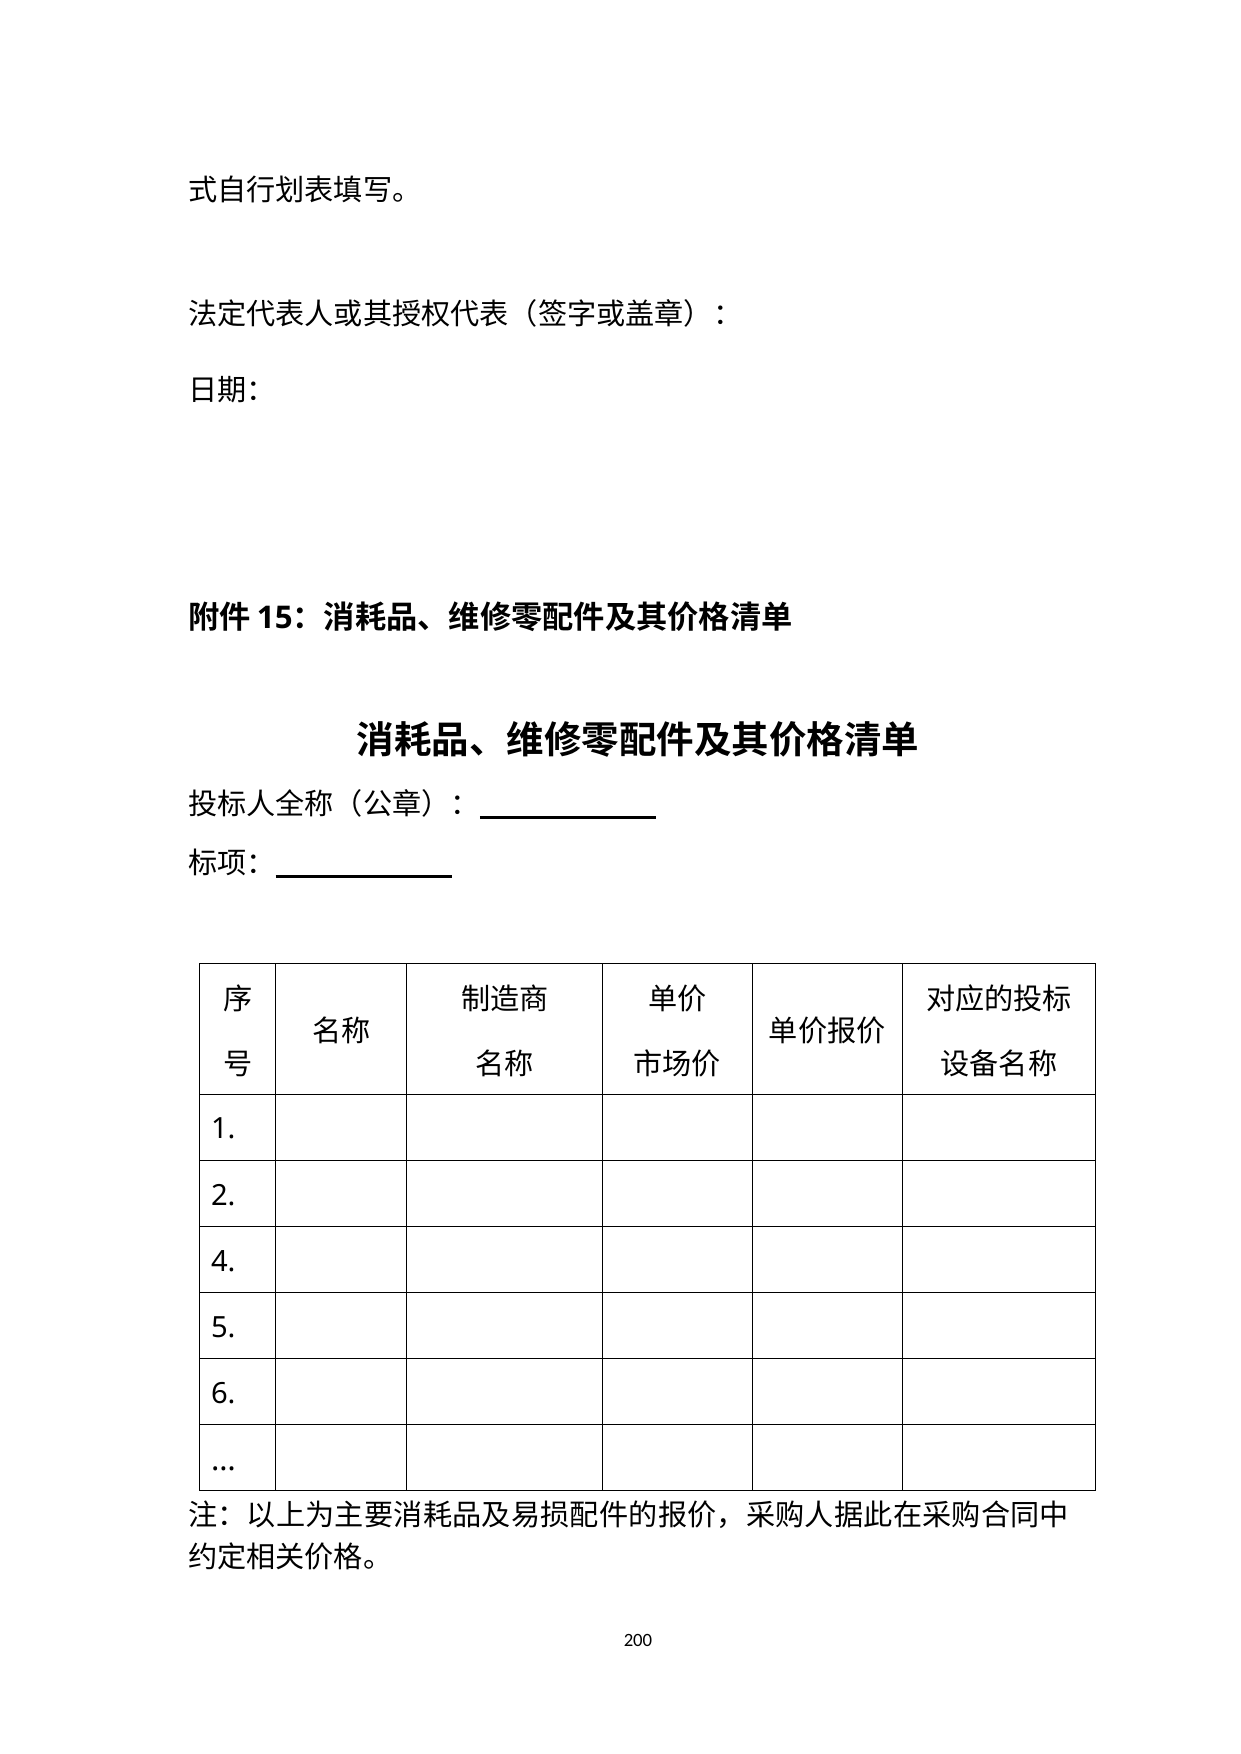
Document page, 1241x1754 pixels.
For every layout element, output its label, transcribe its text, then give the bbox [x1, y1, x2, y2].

table_header 名称 [276, 964, 406, 1094]
table_cell [753, 1293, 902, 1358]
text 注：以上为主要消耗品及易损配件的报价，采购人据此在采购合同中约定相关价格。 [188, 1491, 1070, 1576]
table_cell [903, 1227, 1095, 1292]
table_cell 6. [200, 1359, 275, 1424]
table_cell 4. [200, 1227, 275, 1292]
table_cell [753, 1095, 902, 1160]
table_cell [753, 1425, 902, 1490]
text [188, 162, 1088, 210]
table_cell [753, 1227, 902, 1292]
text 标项： [188, 839, 1088, 881]
table_header 序号 [200, 964, 275, 1094]
table_cell [903, 1161, 1095, 1226]
table_cell [903, 1095, 1095, 1160]
table_cell [753, 1359, 902, 1424]
table_header 制造商 名称 [407, 964, 602, 1094]
table_cell [276, 1293, 406, 1358]
table_cell [603, 1161, 752, 1226]
table_cell [407, 1425, 602, 1490]
table_cell 2. [200, 1161, 275, 1226]
table_cell [603, 1425, 752, 1490]
table_cell [276, 1095, 406, 1160]
table_cell 5. [200, 1293, 275, 1358]
table_header 单价报价 [753, 964, 902, 1094]
text 法定代表人或其授权代表（签字或盖章）： [188, 290, 1088, 333]
table_cell [903, 1293, 1095, 1358]
text 投标人全称（公章）： [188, 780, 1088, 822]
table_cell [903, 1359, 1095, 1424]
table_cell [753, 1161, 902, 1226]
text 日期： [188, 367, 1088, 409]
table_cell [407, 1293, 602, 1358]
table_cell [276, 1425, 406, 1490]
table_cell [407, 1095, 602, 1160]
text 消耗品、维修零配件及其价格清单 [188, 710, 1088, 764]
table_cell … [200, 1425, 275, 1490]
table_cell [603, 1293, 752, 1358]
table_header 单价 市场价 [603, 964, 752, 1094]
table_cell [407, 1359, 602, 1424]
table_cell [276, 1161, 406, 1226]
table_cell [276, 1227, 406, 1292]
table_cell [603, 1359, 752, 1424]
text 附件15：消耗品、维修零配件及其价格清单 [188, 592, 1088, 637]
table_cell [603, 1095, 752, 1160]
table_cell [903, 1425, 1095, 1490]
table_header 对应的投标设备名称 [903, 964, 1095, 1094]
table_cell [603, 1227, 752, 1292]
table_cell [276, 1359, 406, 1424]
table_cell [407, 1227, 602, 1292]
table_cell [407, 1161, 602, 1226]
table_cell 1. [200, 1095, 275, 1160]
